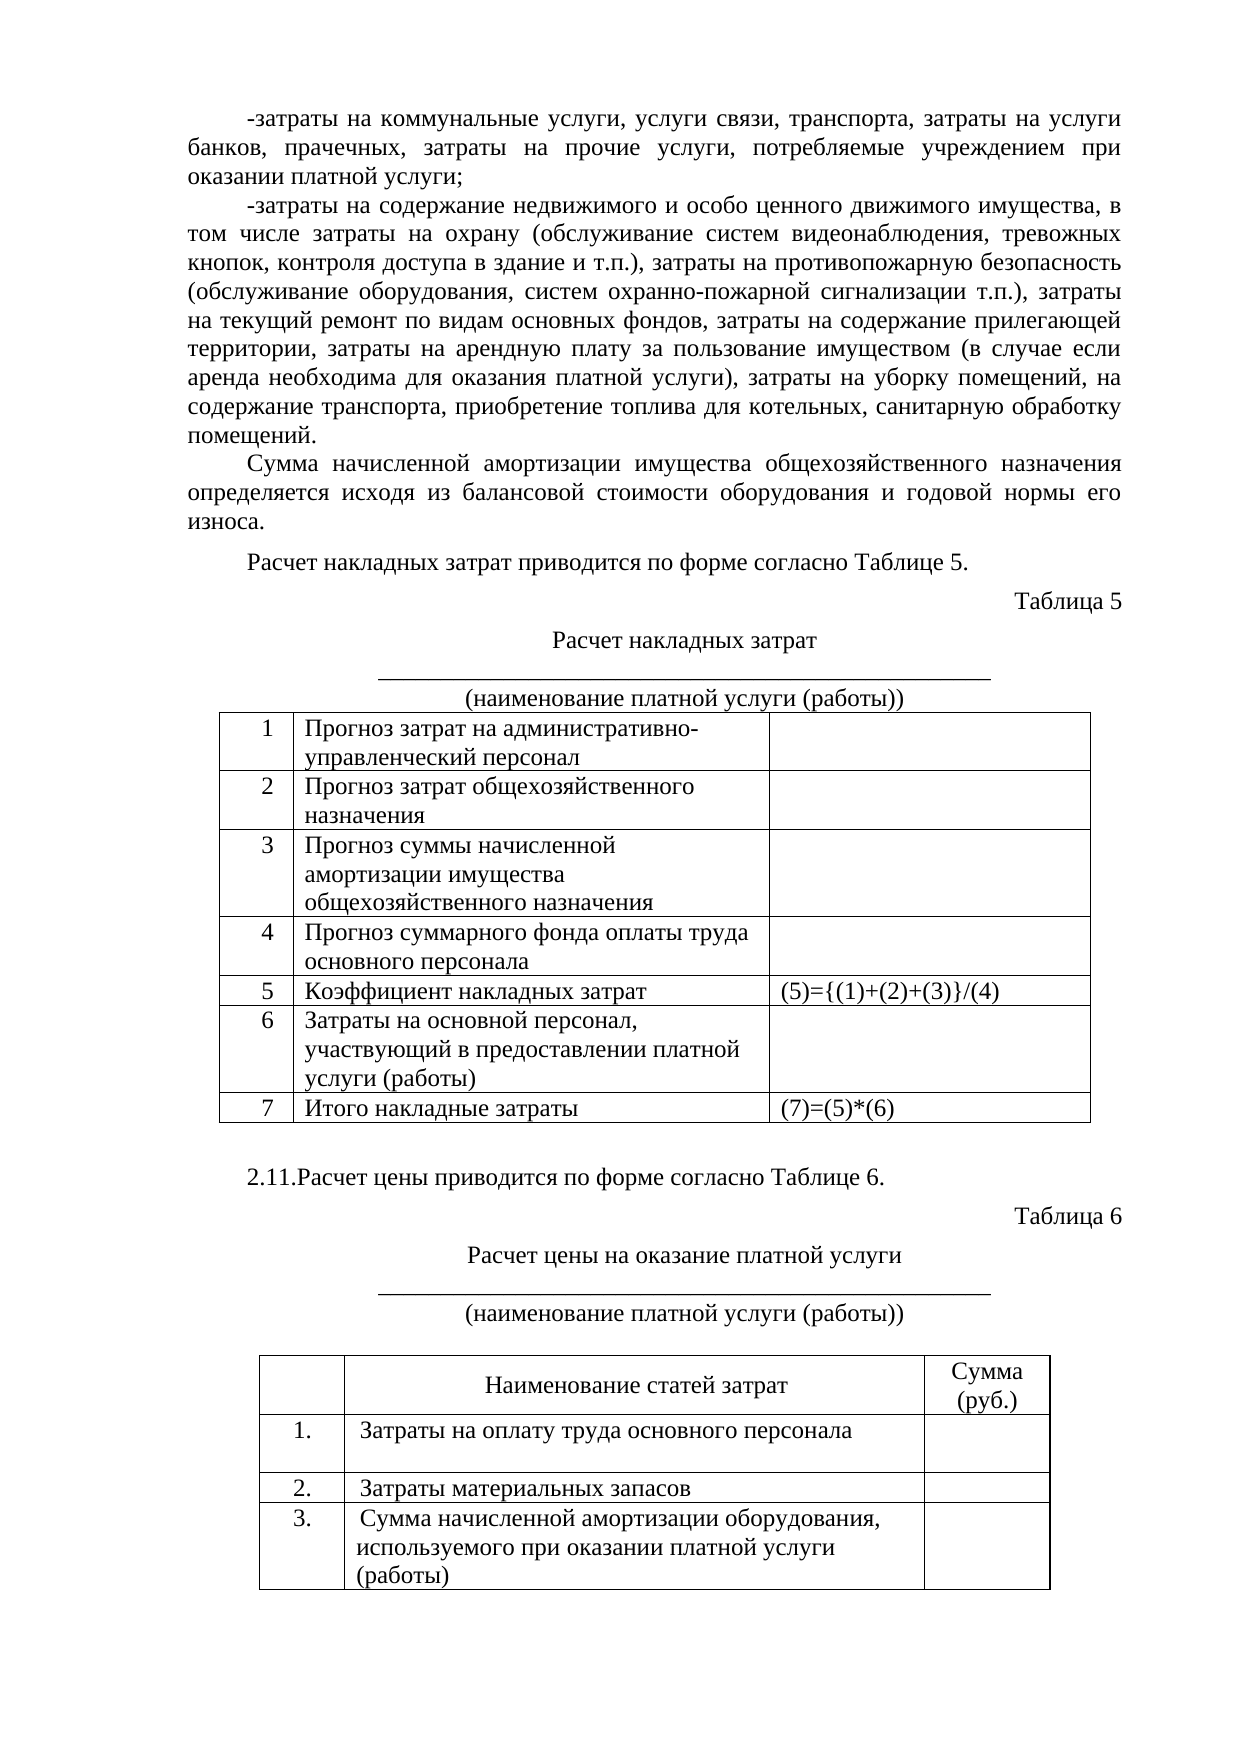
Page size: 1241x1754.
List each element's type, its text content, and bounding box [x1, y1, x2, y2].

table_cell 1. [260, 1415, 344, 1472]
table_cell [770, 1006, 1090, 1092]
table_cell 3 [220, 830, 293, 916]
text -затраты на коммунальные услуги, услуги связи, транспорта, затраты на услуги банков, прачечных, затраты на прочие услуги, потребляемые учреждением при оказании платной услуги; [187, 103, 1122, 190]
table_cell 3. [260, 1503, 344, 1589]
table_header [770, 713, 1090, 770]
table_cell 6 [220, 1006, 293, 1092]
table_cell [770, 830, 1090, 916]
text Сумма начисленной амортизации имущества общехозяйственного назначения определяется исходя из балансовой стоимости оборудования и годовой нормы его износа. [187, 448, 1122, 535]
table_cell Затраты на основной персонал, участвующий в предоставлении платной услуги (работы) [294, 1006, 769, 1092]
table_cell [770, 917, 1090, 975]
table_cell Итого накладные затраты [294, 1093, 769, 1122]
table_cell Коэффициент накладных затрат [294, 976, 769, 1004]
text (наименование платной услуги (работы)) [187, 683, 1122, 712]
text Таблица 5 [187, 586, 1122, 615]
table_cell Прогноз суммарного фонда оплаты труда основного персонала [294, 917, 769, 975]
text _________________________________________________ [187, 654, 1122, 683]
text Расчет цены на оказание платной услуги [187, 1240, 1122, 1269]
table_header Сумма (руб.) [925, 1356, 1049, 1414]
table_header [260, 1356, 344, 1414]
text Расчет накладных затрат [187, 626, 1122, 654]
table_header Наименование статей затрат [345, 1356, 924, 1414]
table_cell [925, 1415, 1049, 1472]
table_cell (5)={(1)+(2)+(3)}/(4) [770, 976, 1090, 1004]
table_cell Прогноз суммы начисленной амортизации имущества общехозяйственного назначения [294, 830, 769, 916]
text Таблица 6 [187, 1201, 1122, 1230]
table_cell Затраты материальных запасов [345, 1473, 924, 1502]
text (наименование платной услуги (работы)) [187, 1298, 1122, 1326]
text _________________________________________________ [187, 1269, 1122, 1298]
table_cell 4 [220, 917, 293, 975]
table_cell [770, 771, 1090, 829]
table_cell [925, 1503, 1049, 1589]
table_header 1 [220, 713, 293, 770]
table_cell Затраты на оплату труда основного персонала [345, 1415, 924, 1472]
table_cell 5 [220, 976, 293, 1004]
table_cell 7 [220, 1093, 293, 1122]
text -затраты на содержание недвижимого и особо ценного движимого имущества, в том числе затраты на охрану (обслуживание систем видеонаблюдения, тревожных кнопок, контроля доступа в здание и т.п.), затраты на противопожарную безопасность (обслуживание оборудования, систем охранно-пожарной сигнализации т.п.), затраты на текущий ремонт по видам основных фондов, затраты на содержание прилегающей территории, затраты на арендную плату за пользование имуществом (в случае если аренда необходима для оказания платной услуги), затраты на уборку помещений, на содержание транспорта, приобретение топлива для котельных, санитарную обработку помещений. [187, 190, 1122, 448]
text Расчет накладных затрат приводится по форме согласно Таблице 5. [187, 547, 1122, 576]
table_cell Сумма начисленной амортизации оборудования, используемого при оказании платной услуги (работы) [345, 1503, 924, 1589]
table_cell 2. [260, 1473, 344, 1502]
table_cell [925, 1473, 1049, 1502]
table_cell 2 [220, 771, 293, 829]
table_header Прогноз затрат на административно-управленческий персонал [294, 713, 769, 770]
table_cell Прогноз затрат общехозяйственного назначения [294, 771, 769, 829]
table_cell (7)=(5)*(6) [770, 1093, 1090, 1122]
text 2.11.Расчет цены приводится по форме согласно Таблице 6. [187, 1162, 1122, 1191]
